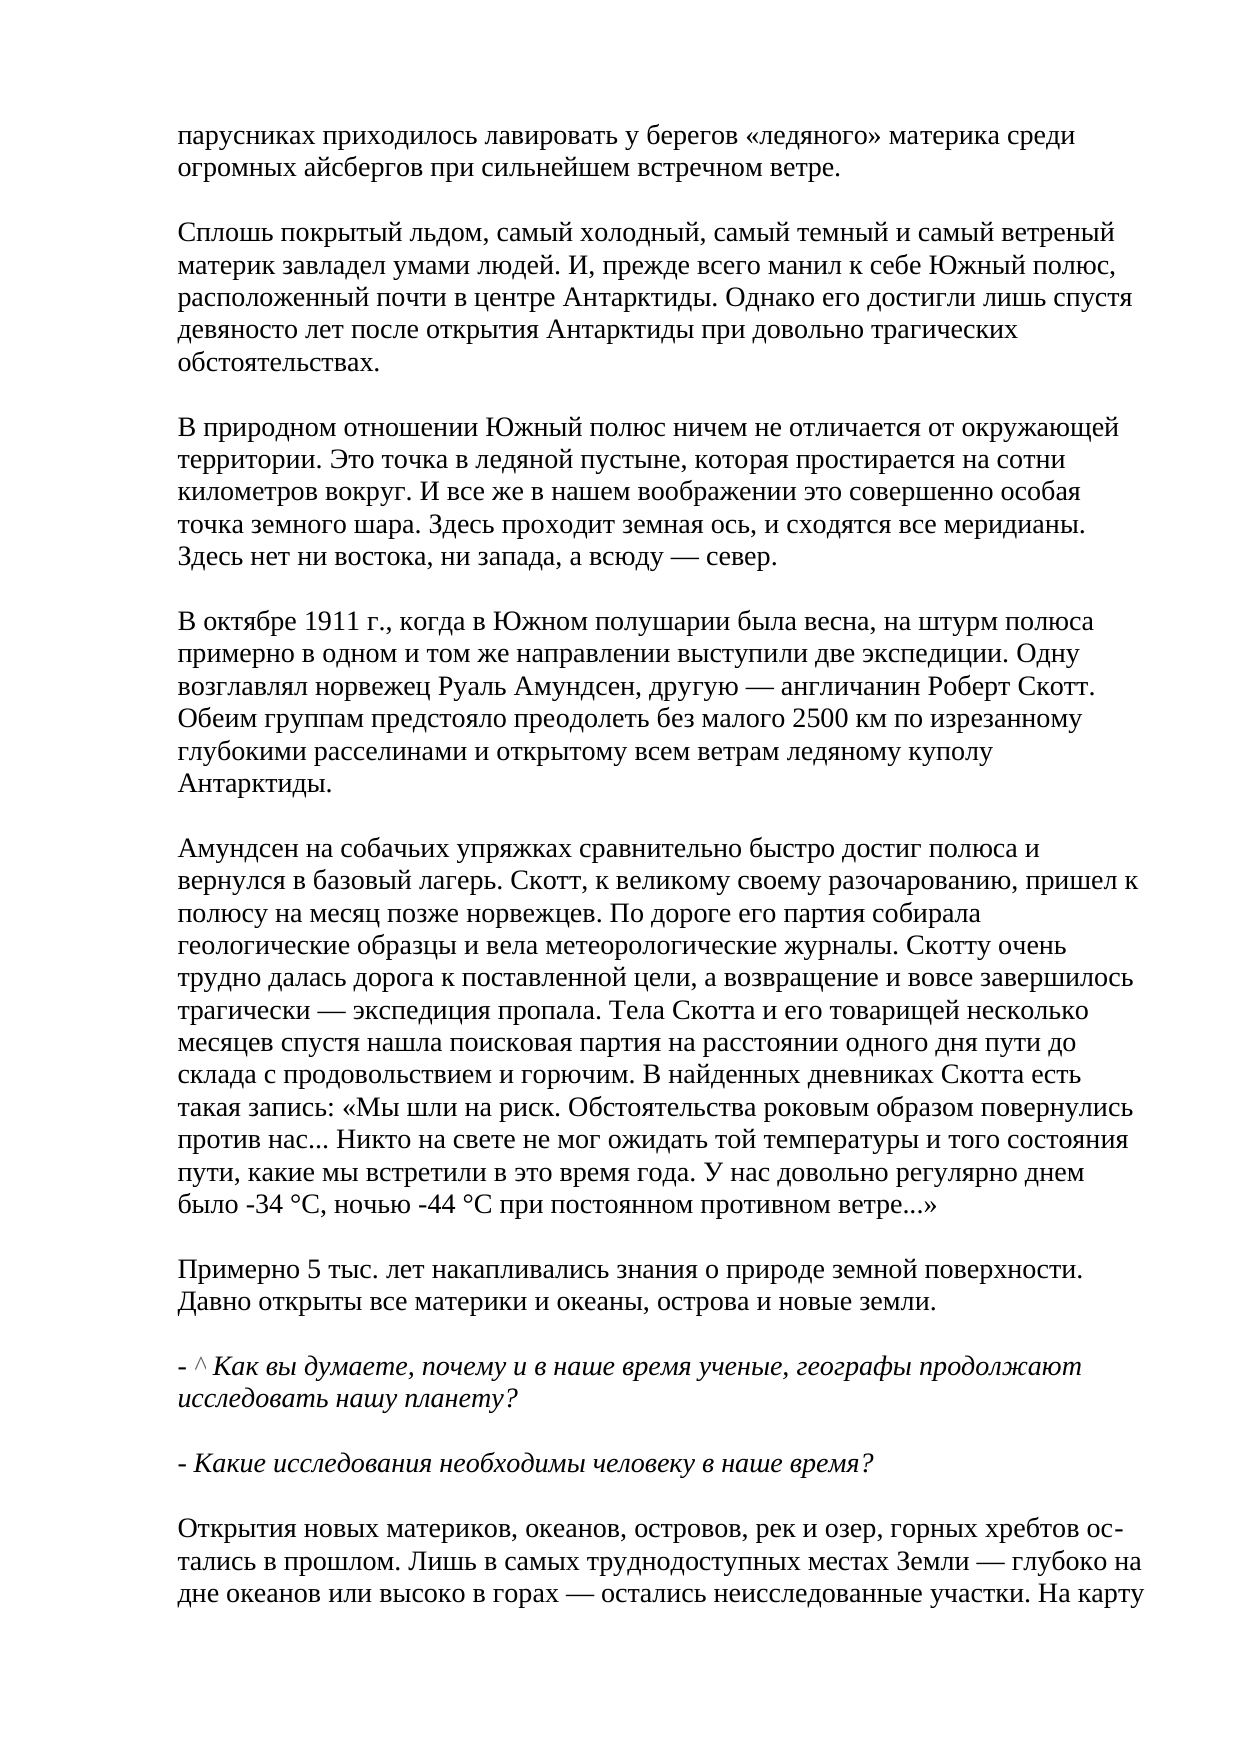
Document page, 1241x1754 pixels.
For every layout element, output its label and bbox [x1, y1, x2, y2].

text [177, 118, 1152, 1608]
